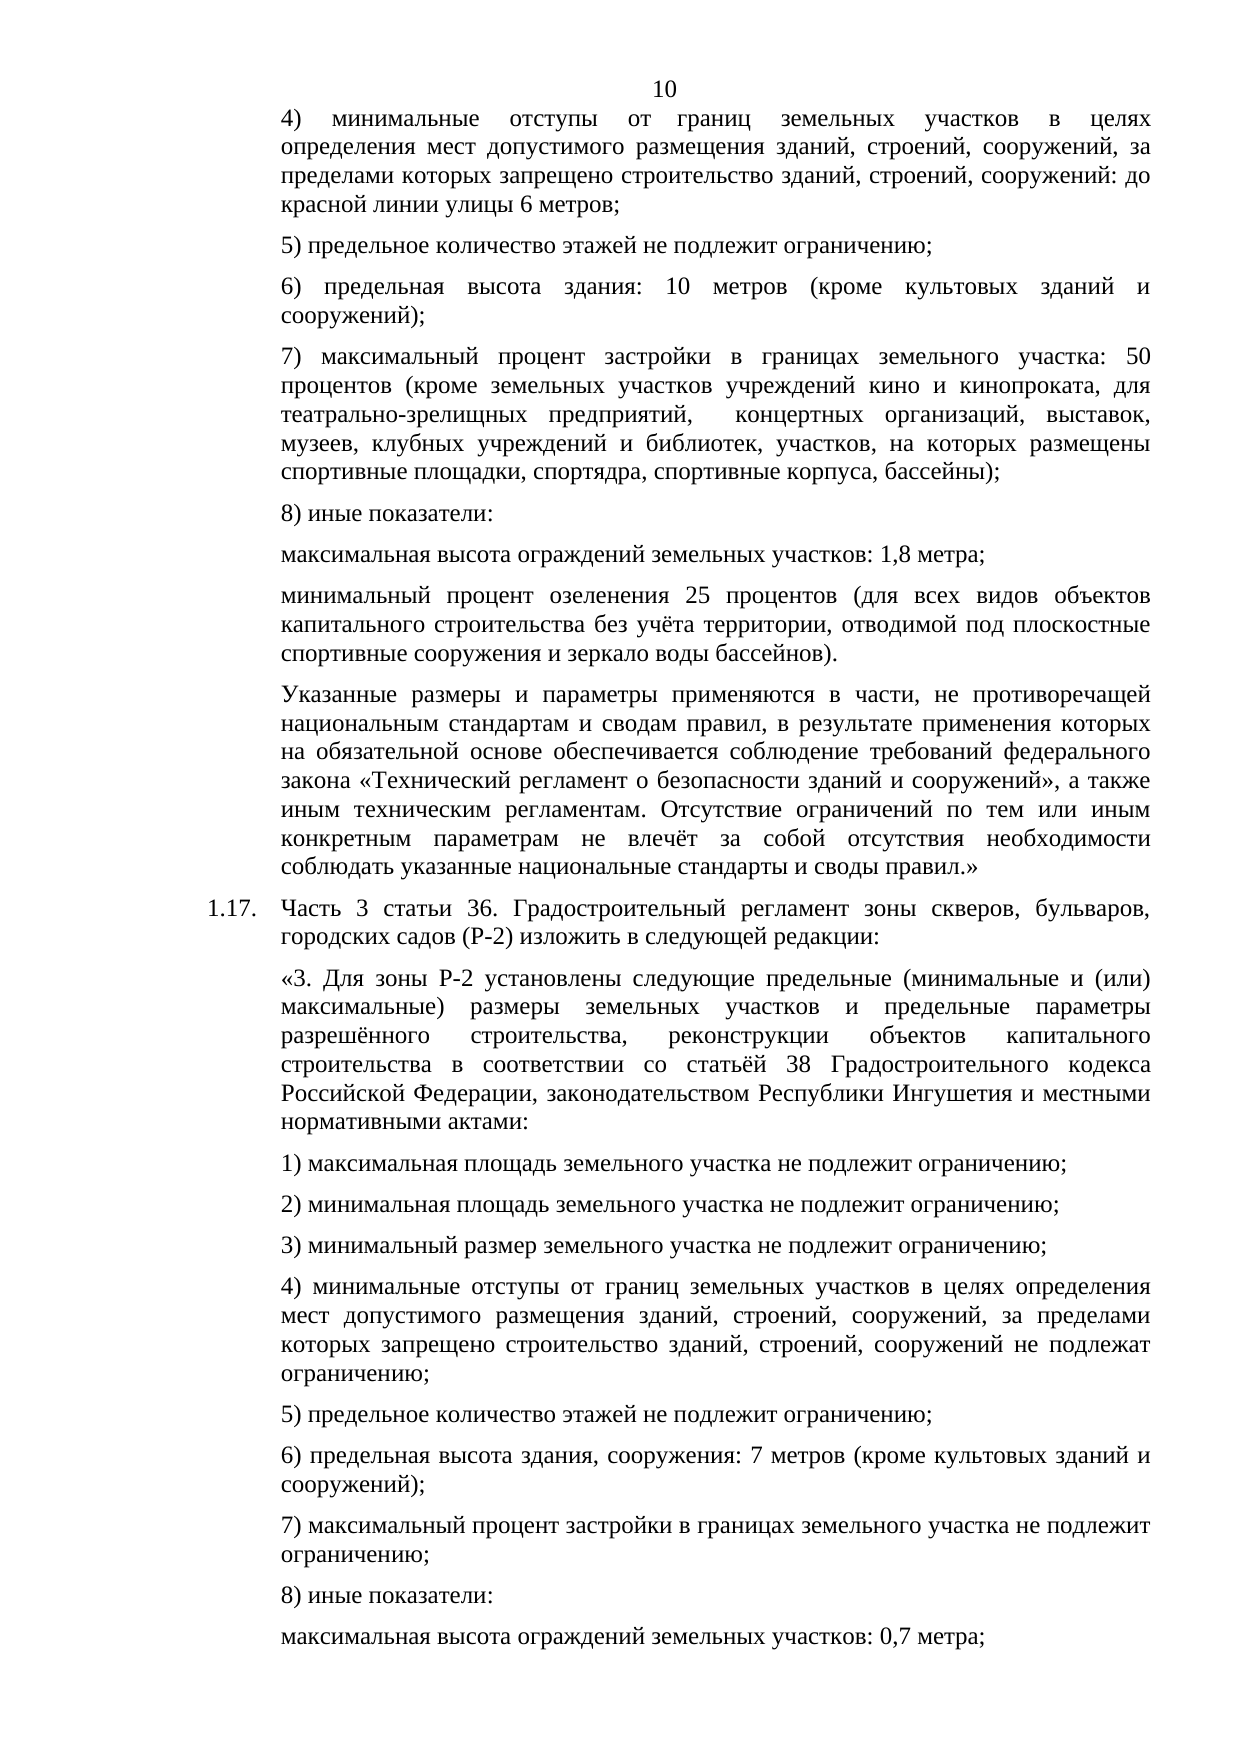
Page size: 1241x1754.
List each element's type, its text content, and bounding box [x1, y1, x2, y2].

text 3) минимальный размер земельного участка не подлежит ограничению; [281, 1230, 1152, 1259]
list Часть 3 статьи 36. Градостроительный регламент зоны скверов, бульваров, городских садов (Р-2) изложить в следующей редакции: [207, 893, 1152, 950]
text максимальная высота ограждений земельных участков: 1,8 метра; [281, 539, 1152, 568]
text 6) предельная высота здания: 10 метров (кроме культовых зданий и сооружений); [281, 271, 1152, 329]
text 4) минимальные отступы от границ земельных участков в целях определения мест допустимого размещения зданий, строений, сооружений, за пределами которых запрещено строительство зданий, строений, сооружений не подлежат ограничению; [281, 1271, 1152, 1386]
text 8) иные показатели: [281, 1580, 1152, 1609]
text 1) максимальная площадь земельного участка не подлежит ограничению; [281, 1148, 1152, 1176]
text 5) предельное количество этажей не подлежит ограничению; [281, 1399, 1152, 1428]
text 8) иные показатели: [281, 498, 1152, 526]
text 7) максимальный процент застройки в границах земельного участка: 50 процентов (кроме земельных участков учреждений кино и кинопроката, для театрально-зрелищных предприятий, концертных организаций, выставок, музеев, клубных учреждений и библиотек, участков, на которых размещены спортивные площадки, спортядра, спортивные корпуса, бассейны); [281, 341, 1152, 485]
text минимальный процент озеленения 25 процентов (для всех видов объектов капитального строительства без учёта территории, отводимой под плоскостные спортивные сооружения и зеркало воды бассейнов). [281, 580, 1152, 666]
text максимальная высота ограждений земельных участков: 0,7 метра; [281, 1621, 1152, 1650]
text 7) максимальный процент застройки в границах земельного участка не подлежит ограничению; [281, 1510, 1152, 1568]
text Указанные размеры и параметры применяются в части, не противоречащей национальным стандартам и сводам правил, в результате применения которых на обязательной основе обеспечивается соблюдение требований федерального закона «Технический регламент о безопасности зданий и сооружений», а также иным техническим регламентам. Отсутствие ограничений по тем или иным конкретным параметрам не влечёт за собой отсутствия необходимости соблюдать указанные национальные стандарты и своды правил.» [281, 679, 1152, 880]
text 6) предельная высота здания, сооружения: 7 метров (кроме культовых зданий и сооружений); [281, 1440, 1152, 1498]
text «3. Для зоны Р-2 установлены следующие предельные (минимальные и (или) максимальные) размеры земельных участков и предельные параметры разрешённого строительства, реконструкции объектов капитального строительства в соответствии со статьёй 38 Градостроительного кодекса Российской Федерации, законодательством Республики Ингушетия и местными нормативными актами: [281, 963, 1152, 1135]
text 4) минимальные отступы от границ земельных участков в целях определения мест допустимого размещения зданий, строений, сооружений, за пределами которых запрещено строительство зданий, строений, сооружений: до красной линии улицы 6 метров; [281, 103, 1152, 218]
text 5) предельное количество этажей не подлежит ограничению; [281, 230, 1152, 259]
text 2) минимальная площадь земельного участка не подлежит ограничению; [281, 1189, 1152, 1218]
